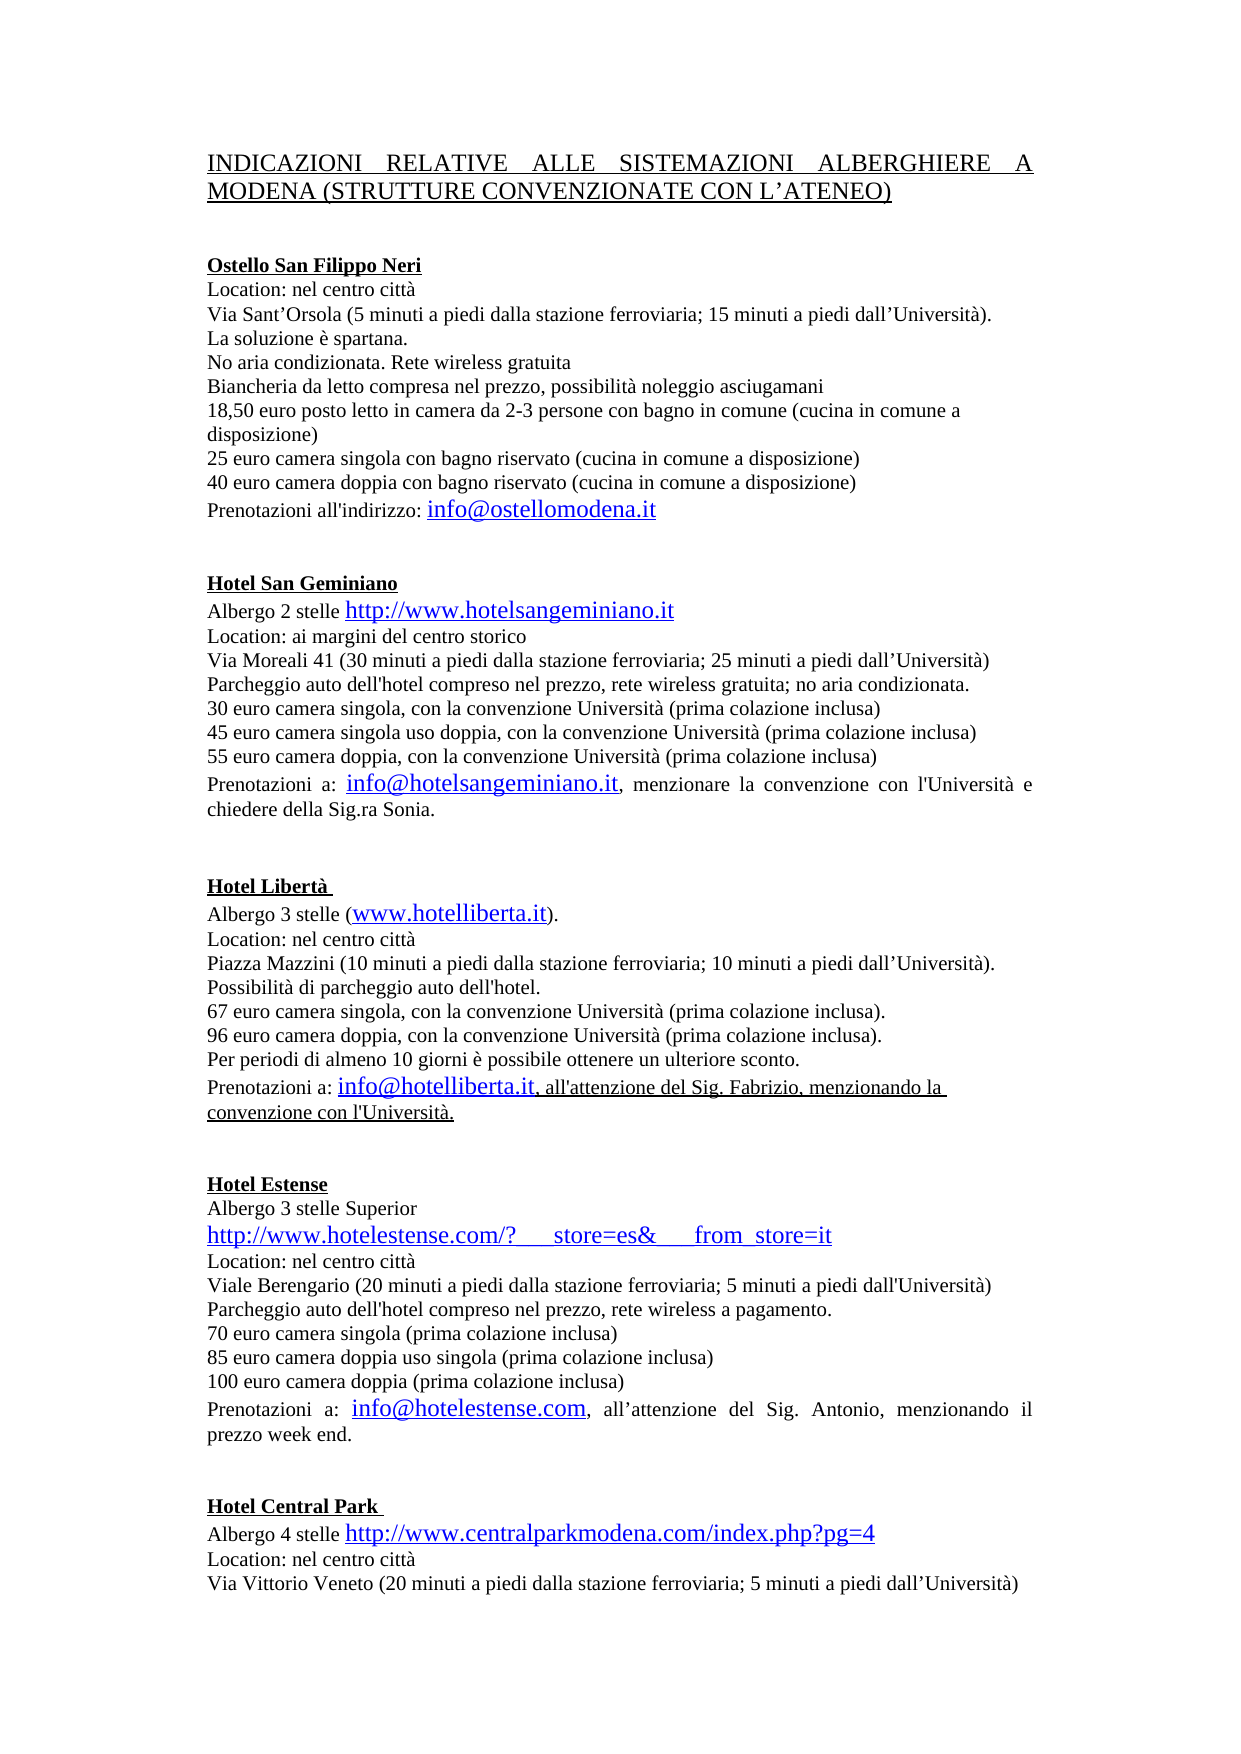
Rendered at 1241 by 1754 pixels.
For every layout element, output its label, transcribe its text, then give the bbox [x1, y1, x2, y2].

text Location: nel centro città [207, 926, 1033, 951]
text INDICAZIONI RELATIVE ALLE SISTEMAZIONI ALBERGHIERE A MODENA (STRUTTURE CONVENZIONATE CON L’ATENEO) [207, 148, 1033, 173]
text Location: nel centro città [207, 1249, 1033, 1273]
text Albergo 3 stelle (www.hotelliberta.it). [207, 898, 1033, 926]
text Parcheggio auto dell'hotel compreso nel prezzo, rete wireless gratuita; no aria condizionata. [207, 672, 1033, 696]
text 67 euro camera singola, con la convenzione Università (prima colazione inclusa). [207, 999, 1033, 1023]
text 85 euro camera doppia uso singola (prima colazione inclusa) [207, 1345, 1033, 1369]
text Ostello San Filippo Neri [207, 253, 1033, 277]
text Albergo 3 stelle Superior [207, 1196, 1033, 1220]
text INDICAZIONI RELATIVE ALLE SISTEMAZIONI ALBERGHIERE A MODENA (STRUTTURE CONVENZIONATE CON L’ATENEO) [207, 174, 1033, 205]
text Prenotazioni a: info@hotelestense.com, all’attenzione del Sig. Antonio, menzionando il prezzo week end. [207, 1393, 1033, 1446]
text No aria condizionata. Rete wireless gratuita [207, 349, 1033, 374]
text Prenotazioni all'indirizzo: info@ostellomodena.it [207, 494, 1033, 523]
text 96 euro camera doppia, con la convenzione Università (prima colazione inclusa). [207, 1023, 1033, 1047]
text Via Moreali 41 (30 minuti a piedi dalla stazione ferroviaria; 25 minuti a piedi dall’Università) [207, 648, 1033, 672]
text 70 euro camera singola (prima colazione inclusa) [207, 1321, 1033, 1345]
text 40 euro camera doppia con bagno riservato (cucina in comune a disposizione) [207, 470, 1033, 494]
text 30 euro camera singola, con la convenzione Università (prima colazione inclusa) [207, 696, 1033, 720]
text 45 euro camera singola uso doppia, con la convenzione Università (prima colazione inclusa) [207, 720, 1033, 744]
text 25 euro camera singola con bagno riservato (cucina in comune a disposizione) [207, 446, 1033, 470]
text 18,50 euro posto letto in camera da 2-3 persone con bagno in comune (cucina in comune a disposizione) [207, 398, 1033, 446]
text Via Sant’Orsola (5 minuti a piedi dalla stazione ferroviaria; 15 minuti a piedi dall’Università). [207, 301, 1033, 326]
text Viale Berengario (20 minuti a piedi dalla stazione ferroviaria; 5 minuti a piedi dall'Università) [207, 1273, 1033, 1297]
text Location: nel centro città [207, 1547, 1033, 1571]
text Parcheggio auto dell'hotel compreso nel prezzo, rete wireless a pagamento. [207, 1297, 1033, 1321]
text Possibilità di parcheggio auto dell'hotel. [207, 974, 1033, 999]
text http://www.hotelestense.com/?___store=es&___from_store=it [207, 1220, 1033, 1249]
text Hotel Central Park [207, 1494, 1033, 1518]
text Prenotazioni a: info@hotelsangeminiano.it, menzionare la convenzione con l'Università e chiedere della Sig.ra Sonia. [207, 768, 1033, 821]
text Hotel Estense [207, 1172, 1033, 1196]
text Piazza Mazzini (10 minuti a piedi dalla stazione ferroviaria; 10 minuti a piedi dall’Università). [207, 951, 1033, 974]
text Via Vittorio Veneto (20 minuti a piedi dalla stazione ferroviaria; 5 minuti a piedi dall’Università) [207, 1571, 1033, 1595]
text Hotel San Geminiano [207, 571, 1033, 595]
text Albergo 4 stelle http://www.centralparkmodena.com/index.php?pg=4 [207, 1518, 1033, 1547]
text La soluzione è spartana. [207, 326, 1033, 349]
text 100 euro camera doppia (prima colazione inclusa) [207, 1369, 1033, 1393]
text 55 euro camera doppia, con la convenzione Università (prima colazione inclusa) [207, 744, 1033, 768]
text Albergo 2 stelle http://www.hotelsangeminiano.it [207, 595, 1033, 624]
text Biancheria da letto compresa nel prezzo, possibilità noleggio asciugamani [207, 374, 1033, 398]
text Location: ai margini del centro storico [207, 624, 1033, 648]
text Per periodi di almeno 10 giorni è possibile ottenere un ulteriore sconto. [207, 1047, 1033, 1071]
text Location: nel centro città [207, 277, 1033, 301]
text Prenotazioni a: info@hotelliberta.it, all'attenzione del Sig. Fabrizio, menzionando la convenzione con l'Università. [207, 1071, 1033, 1124]
text Hotel Libertà [207, 874, 1033, 898]
